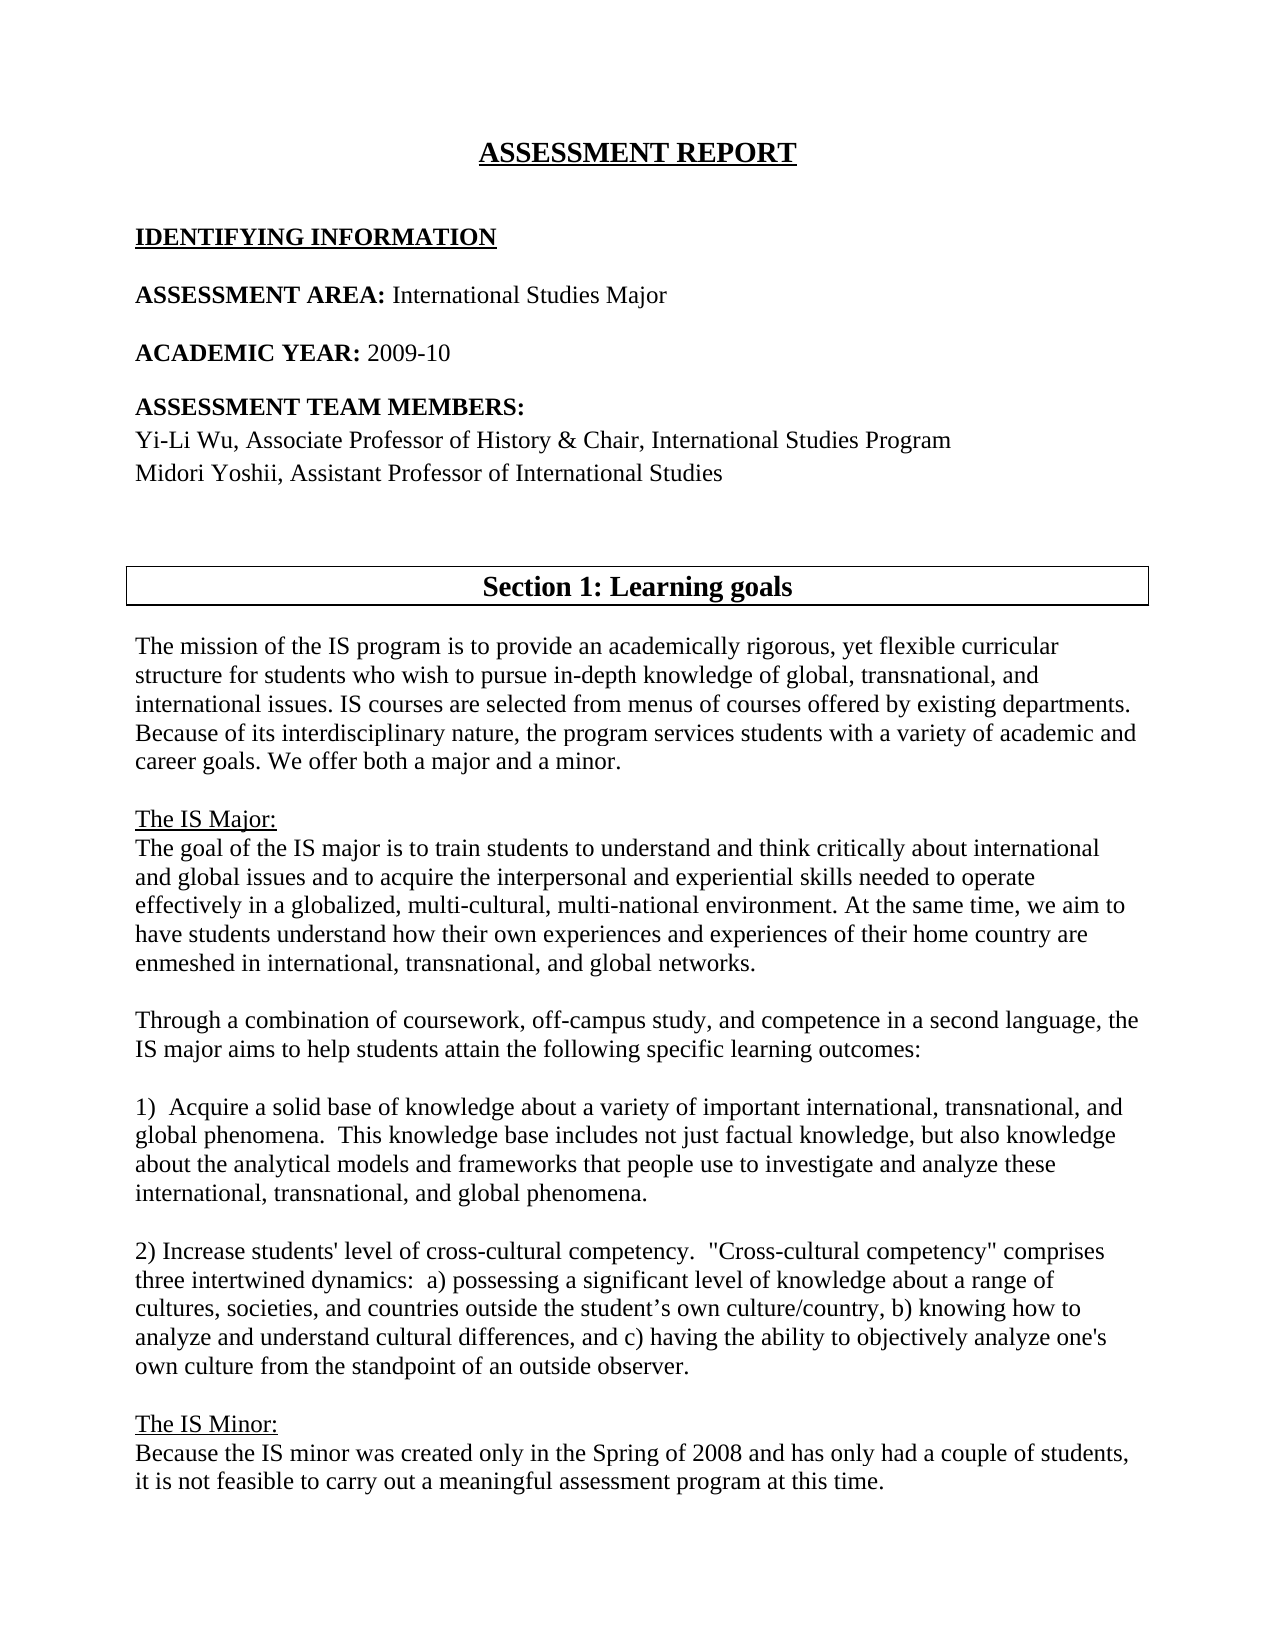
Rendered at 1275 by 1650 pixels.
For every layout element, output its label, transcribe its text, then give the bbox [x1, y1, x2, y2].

title ASSESSMENT REPORT [135, 135, 1140, 168]
text The mission of the IS program is to provide an academically rigorous, yet flexible curricular structure for students who wish to pursue in-depth knowledge of global, transnational, and international issues. IS courses are selected from menus of courses offered by existing departments. Because of its interdisciplinary nature, the program services students with a variety of academic and career goals. We offer both a major and a minor. [622, 631, 1140, 775]
text The IS Major: The goal of the IS major is to train students to understand and think critically about international and global issues and to acquire the interpersonal and experiential skills needed to operate effectively in a globalized, multi-cultural, multi-national environment. At the same time, we aim to have students understand how their own experiences and experiences of their home country are enmeshed in international, transnational, and global networks. Through a combination of coursework, off-campus study, and competence in a second language, the IS major aims to help students attain the following specific learning outcomes: 1) Acquire a solid base of knowledge about a variety of important international, transnational, and global phenomena. This knowledge base includes not just factual knowledge, but also knowledge about the analytical models and frameworks that people use to investigate and analyze these international, transnational, and global phenomena. [135, 804, 1140, 1207]
subtitle IDENTIFYING INFORMATION [135, 222, 1140, 251]
text ASSESSMENT TEAM MEMBERS: Yi-Li Wu, Associate Professor of History & Chair, International Studies Program Midori Yoshii, Assistant Professor of International Studies [135, 392, 1140, 487]
text 2) Increase students' level of cross-cultural competency. "Cross-cultural competency" comprises three intertwined dynamics: a) possessing a significant level of knowledge about a range of cultures, societies, and countries outside the student’s own culture/country, b) knowing how to analyze and understand cultural differences, and c) having the ability to objectively analyze one's own culture from the standpoint of an outside observer. [135, 1236, 1140, 1380]
text Section 1: Learning goals [127, 567, 1148, 604]
subtitle ASSESSMENT AREA: International Studies Major [135, 280, 1140, 309]
text The IS Minor: Because the IS minor was created only in the Spring of 2008 and has only had a couple of students, it is not feasible to carry out a meaningful assessment program at this time. [278, 1409, 1140, 1495]
text ACADEMIC YEAR: 2009-10 [135, 338, 1140, 367]
